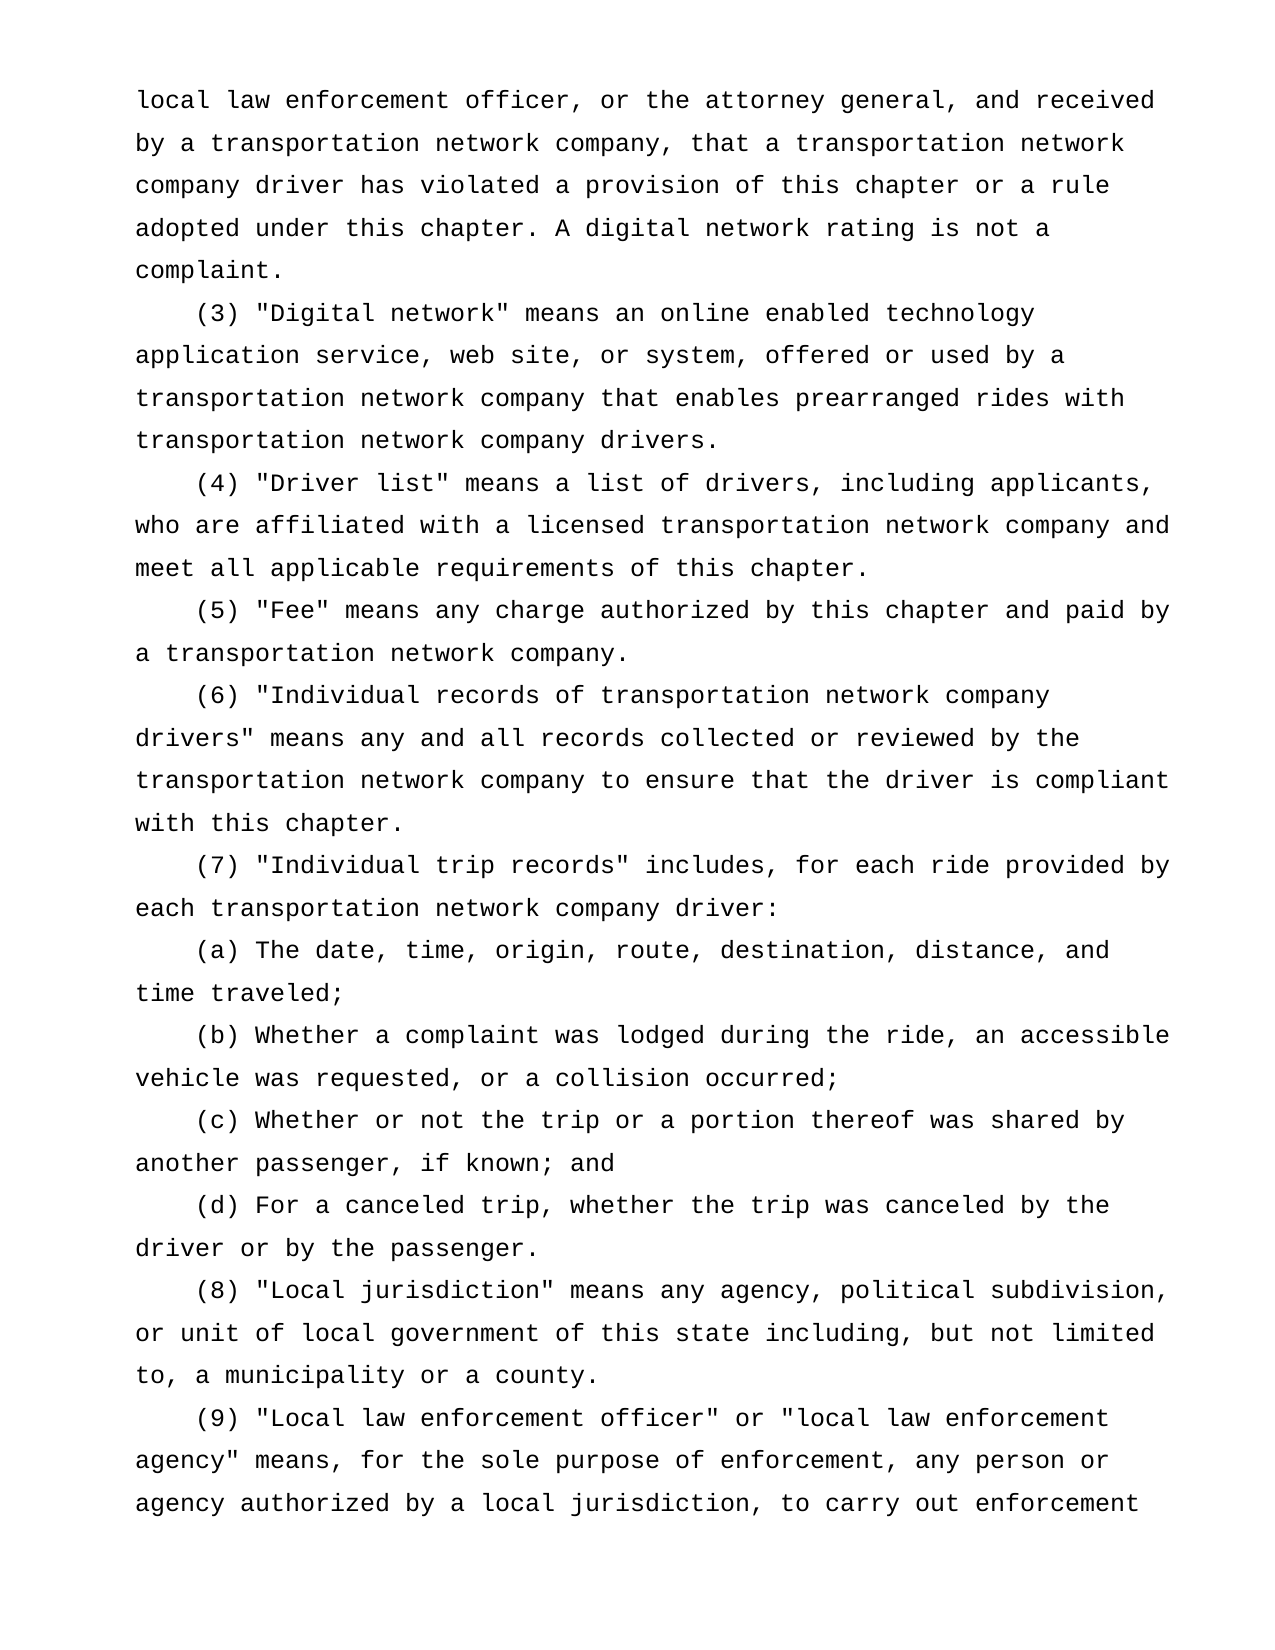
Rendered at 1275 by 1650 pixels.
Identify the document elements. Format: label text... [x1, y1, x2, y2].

text (8) "Local jurisdiction" means any agency, political subdivision, or unit of local government of this state including, but not limited to, a municipality or a county. [135, 1265, 1170, 1392]
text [135, 1392, 1170, 1520]
text (c) Whether or not the trip or a portion thereof was shared by another passenger, if known; and [135, 1095, 1170, 1180]
text (6) "Individual records of transportation network company drivers" means any and all records collected or reviewed by the transportation network company to ensure that the driver is compliant with this chapter. [135, 670, 1170, 840]
text (4) "Driver list" means a list of drivers, including applicants, who are affiliated with a licensed transportation network company and meet all applicable requirements of this chapter. [135, 457, 1170, 585]
text (a) The date, time, origin, route, destination, distance, and time traveled; [135, 925, 1170, 1010]
text (b) Whether a complaint was lodged during the ride, an accessible vehicle was requested, or a collision occurred; [135, 1010, 1170, 1095]
text (d) For a canceled trip, whether the trip was canceled by the driver or by the passenger. [135, 1180, 1170, 1265]
text (3) "Digital network" means an online enabled technology application service, web site, or system, offered or used by a transportation network company that enables prearranged rides with transportation network company drivers. [135, 287, 1170, 457]
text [135, 75, 1170, 287]
text (5) "Fee" means any charge authorized by this chapter and paid by a transportation network company. [135, 585, 1170, 670]
text (7) "Individual trip records" includes, for each ride provided by each transportation network company driver: [135, 840, 1170, 925]
